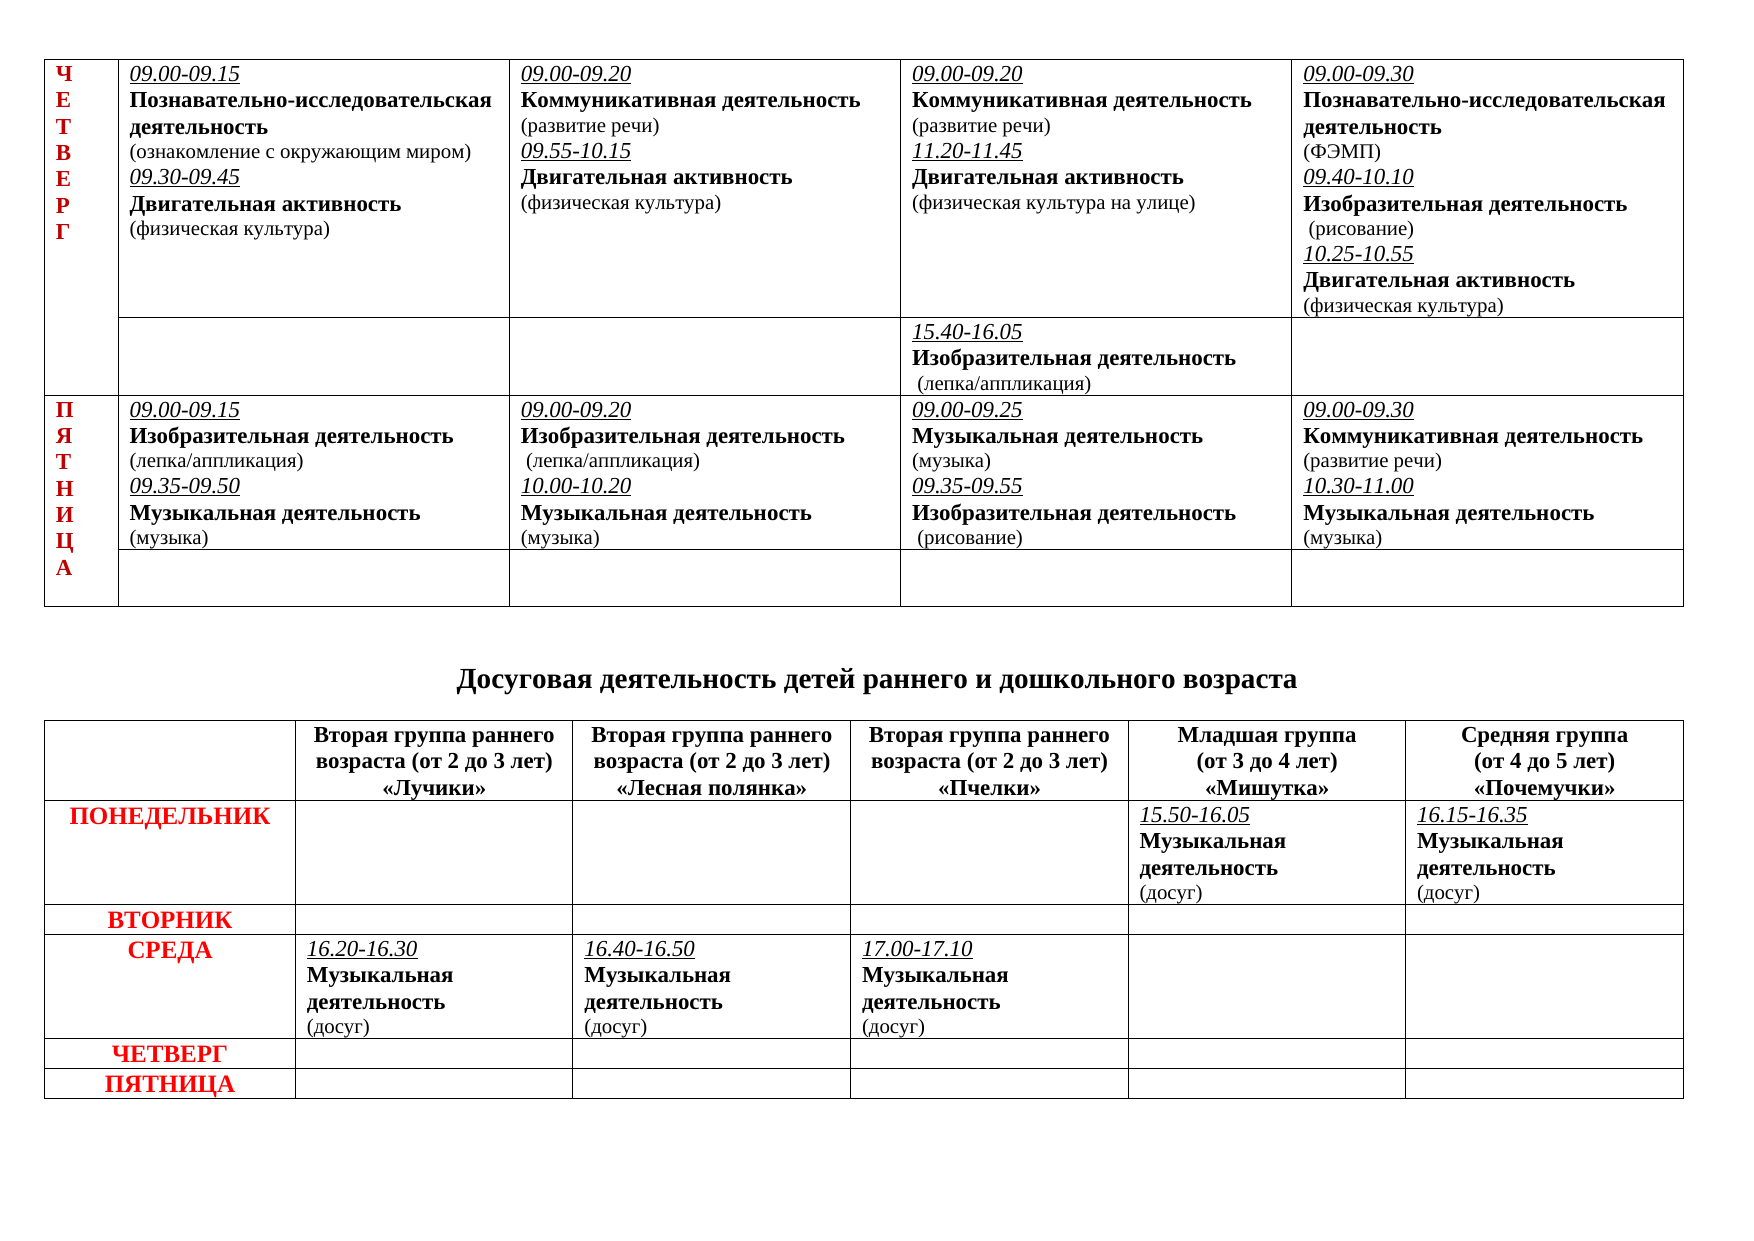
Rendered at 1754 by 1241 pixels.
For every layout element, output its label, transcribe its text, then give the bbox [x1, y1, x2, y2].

table_cell [510, 550, 900, 606]
table_cell Четверг [45, 1039, 295, 1068]
table_header Вторая группа раннего возраста (от 2 до 3 лет) «Лесная полянка» [573, 721, 850, 800]
table_cell Пятница [45, 1069, 295, 1098]
table_cell П Я Т Н И Ц А [45, 396, 118, 606]
table_header Вторая группа раннего возраста (от 2 до 3 лет) «Пчелки» [851, 721, 1128, 800]
table_cell [1292, 318, 1683, 394]
table_cell [1406, 1039, 1683, 1068]
text Досуговая деятельность детей раннего и дошкольного возраста [59, 661, 1695, 694]
table_cell [901, 550, 1291, 606]
table_cell [1292, 550, 1683, 606]
table_cell 15.40-16.05 Изобразительная деятельность (лепка/аппликация) [901, 318, 1291, 394]
table_cell [1406, 905, 1683, 934]
table_cell Среда [45, 935, 295, 1038]
table_cell [1129, 905, 1405, 934]
table_cell 09.00-09.20 Коммуникативная деятельность (развитие речи) 11.20-11.45 Двигательная активность (физическая культура на улице) [901, 60, 1291, 317]
table_cell [1129, 1069, 1405, 1098]
table_cell [296, 801, 572, 904]
table_cell [573, 905, 850, 934]
table_header Младшая группа (от 3 до 4 лет) «Мишутка» [1129, 721, 1405, 800]
table_cell Ч Е Т В Е Р Г [45, 60, 118, 394]
table_cell [1129, 1039, 1405, 1068]
table_cell [510, 318, 900, 394]
table_cell 09.00-09.20 Изобразительная деятельность (лепка/аппликация) 10.00-10.20 Музыкальная деятельность (музыка) [510, 396, 900, 549]
table_cell [296, 1069, 572, 1098]
table_cell 09.00-09.20 Коммуникативная деятельность (развитие речи) 09.55-10.15 Двигательная активность (физическая культура) [510, 60, 900, 317]
table_cell [1406, 935, 1683, 1038]
table_cell 09.00-09.15 Познавательно-исследовательская деятельность (ознакомление с окружающим миром) 09.30-09.45 Двигательная активность (физическая культура) [119, 60, 509, 317]
table_header Средняя группа (от 4 до 5 лет) «Почемучки» [1406, 721, 1683, 800]
table_cell [573, 1069, 850, 1098]
table_cell [573, 1039, 850, 1068]
table_cell 09.00-09.30 Коммуникативная деятельность (развитие речи) 10.30-11.00 Музыкальная деятельность (музыка) [1292, 396, 1683, 549]
table_cell 09.00-09.30 Познавательно-исследовательская деятельность (ФЭМП) 09.40-10.10 Изобразительная деятельность (рисование) 10.25-10.55 Двигательная активность (физическая культура) [1292, 60, 1683, 317]
table_cell [1129, 935, 1405, 1038]
table_cell [1406, 1069, 1683, 1098]
table_cell [296, 905, 572, 934]
table_cell 09.00-09.15 Изобразительная деятельность (лепка/аппликация) 09.35-09.50 Музыкальная деятельность (музыка) [119, 396, 509, 549]
table_cell [851, 801, 1128, 904]
table_cell [851, 1069, 1128, 1098]
table_header Вторая группа раннего возраста (от 2 до 3 лет) «Лучики» [296, 721, 572, 800]
table_cell [296, 1039, 572, 1068]
table_cell 16.15-16.35 Музыкальная деятельность (досуг) [1406, 801, 1683, 904]
table_cell 15.50-16.05 Музыкальная деятельность (досуг) [1129, 801, 1405, 904]
table_cell [119, 550, 509, 606]
table_cell [573, 801, 850, 904]
table_cell [851, 1039, 1128, 1068]
table_cell Понедельник [45, 801, 295, 904]
table_cell [119, 318, 509, 394]
table_cell [851, 905, 1128, 934]
table_header [45, 721, 295, 800]
table_cell 17.00-17.10 Музыкальная деятельность (досуг) [851, 935, 1128, 1038]
table_cell 16.20-16.30 Музыкальная деятельность (досуг) [296, 935, 572, 1038]
table_cell Вторник [45, 905, 295, 934]
table_cell 09.00-09.25 Музыкальная деятельность (музыка) 09.35-09.55 Изобразительная деятельность (рисование) [901, 396, 1291, 549]
table_cell 16.40-16.50 Музыкальная деятельность (досуг) [573, 935, 850, 1038]
